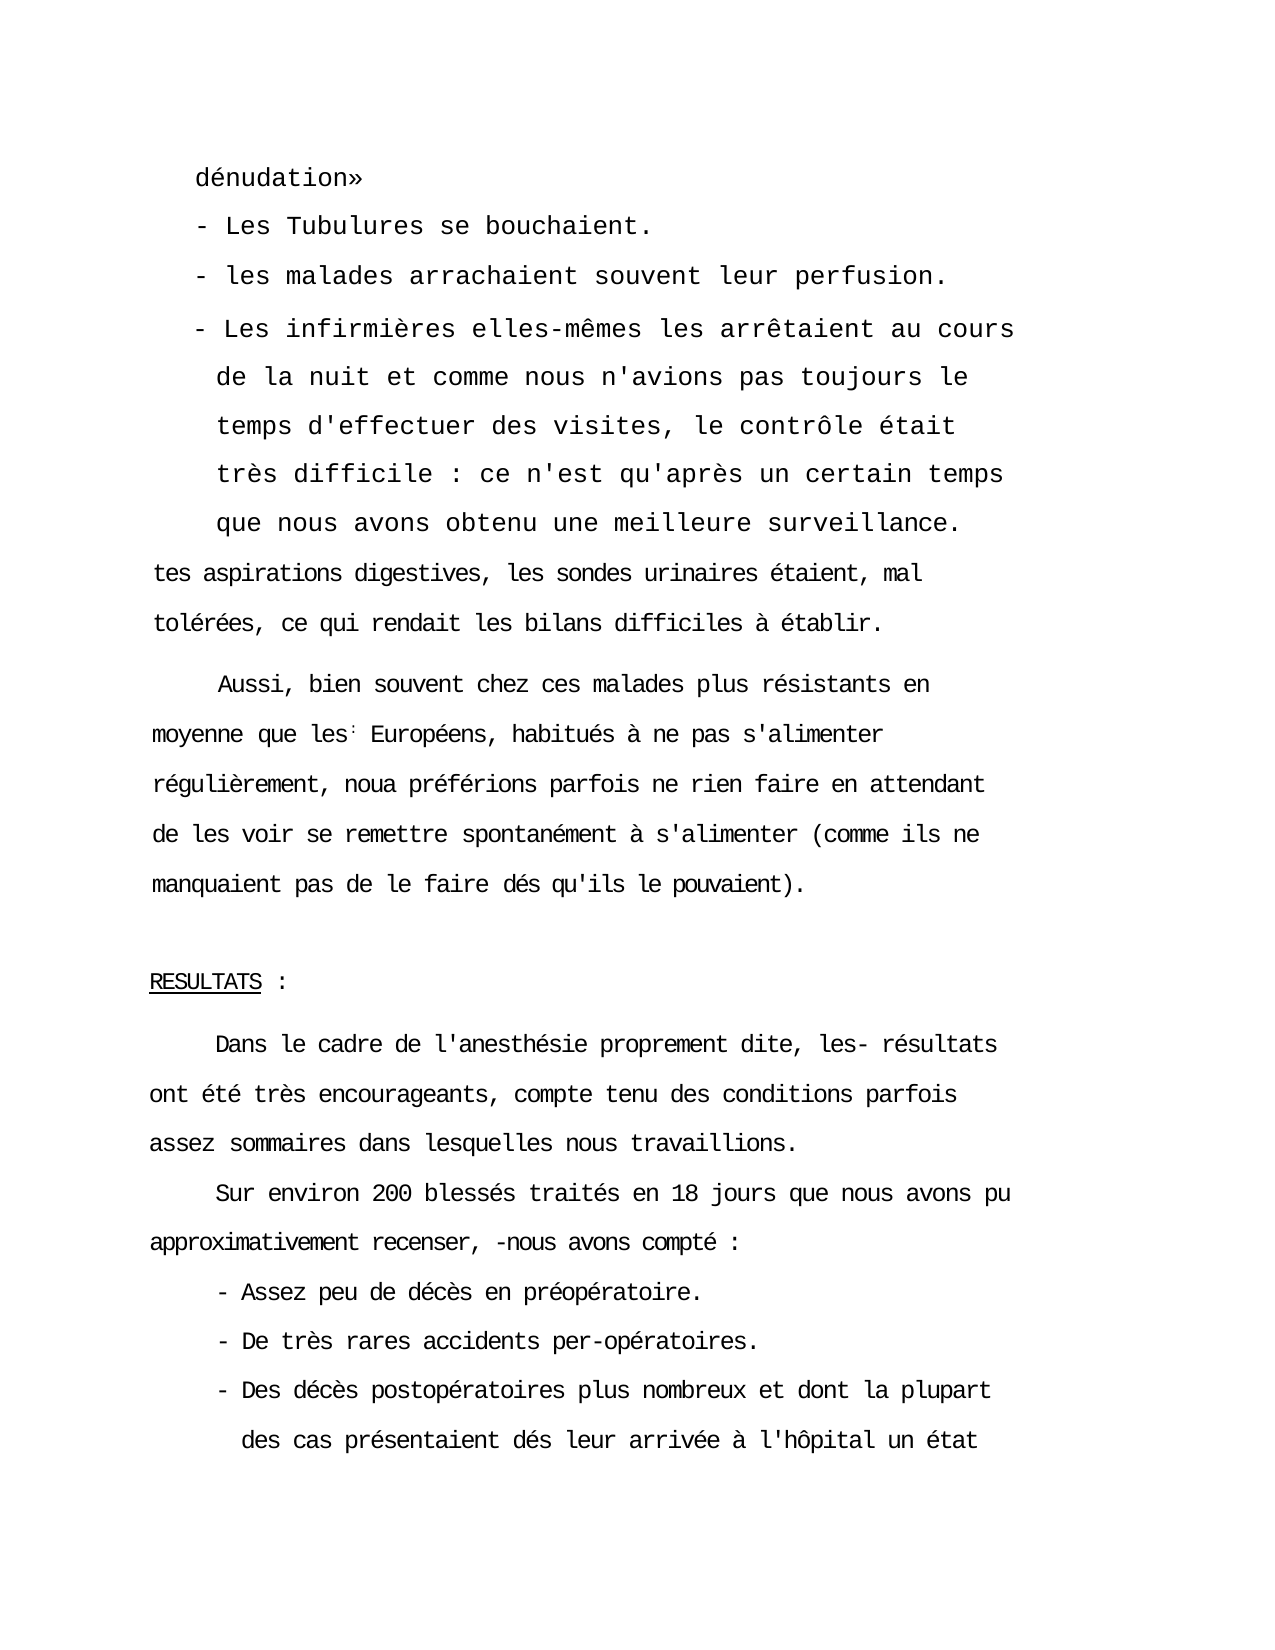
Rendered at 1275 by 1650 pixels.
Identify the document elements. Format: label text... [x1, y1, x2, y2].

text - De très rares accidents per-opératoires. [216, 1310, 1017, 1359]
text tes aspirations digestives, les sondes urinaires étaient, mal tolérées, ce qui rendait les bilans difficiles à établir. [152, 541, 1017, 641]
text - Assez peu de décès en préopératoire. [215, 1260, 1017, 1310]
text Dans le cadre de l'anesthésie proprement dite, les- résultats ont été très encourageants, compte tenu des conditions parfois assez sommaires dans lesquelles nous travaillions. [149, 1013, 1017, 1161]
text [151, 148, 973, 196]
text RESULTATS : [149, 970, 1017, 997]
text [215, 1359, 1017, 1458]
text Aussi, bien souvent chez ces malades plus résistants en moyenne que les: Européens, habitués à ne pas s'alimenter régulièrement, noua préférions parfois ne rien faire en attendant de les voir se remettre spontanément à s'alimenter (comme ils ne manquaient pas de le faire dés qu'ils le pouvaient). [152, 652, 1017, 902]
text - Les infirmières elles-mêmes les arrêtaient au cours de la nuit et comme nous n'avions pas toujours le temps d'effectuer des visites, le contrôle était très difficile : ce n'est qu'après un certain temps que nous avons obtenu une meilleure surveillance. [192, 298, 1017, 541]
text - les malades arrachaient souvent leur perfusion. [193, 263, 1017, 292]
text Sur environ 200 blessés traités en 18 jours que nous avons pu approximativement recenser, -nous avons compté : [149, 1161, 1017, 1260]
text - Les Tubulures se bouchaient. [194, 213, 1017, 243]
